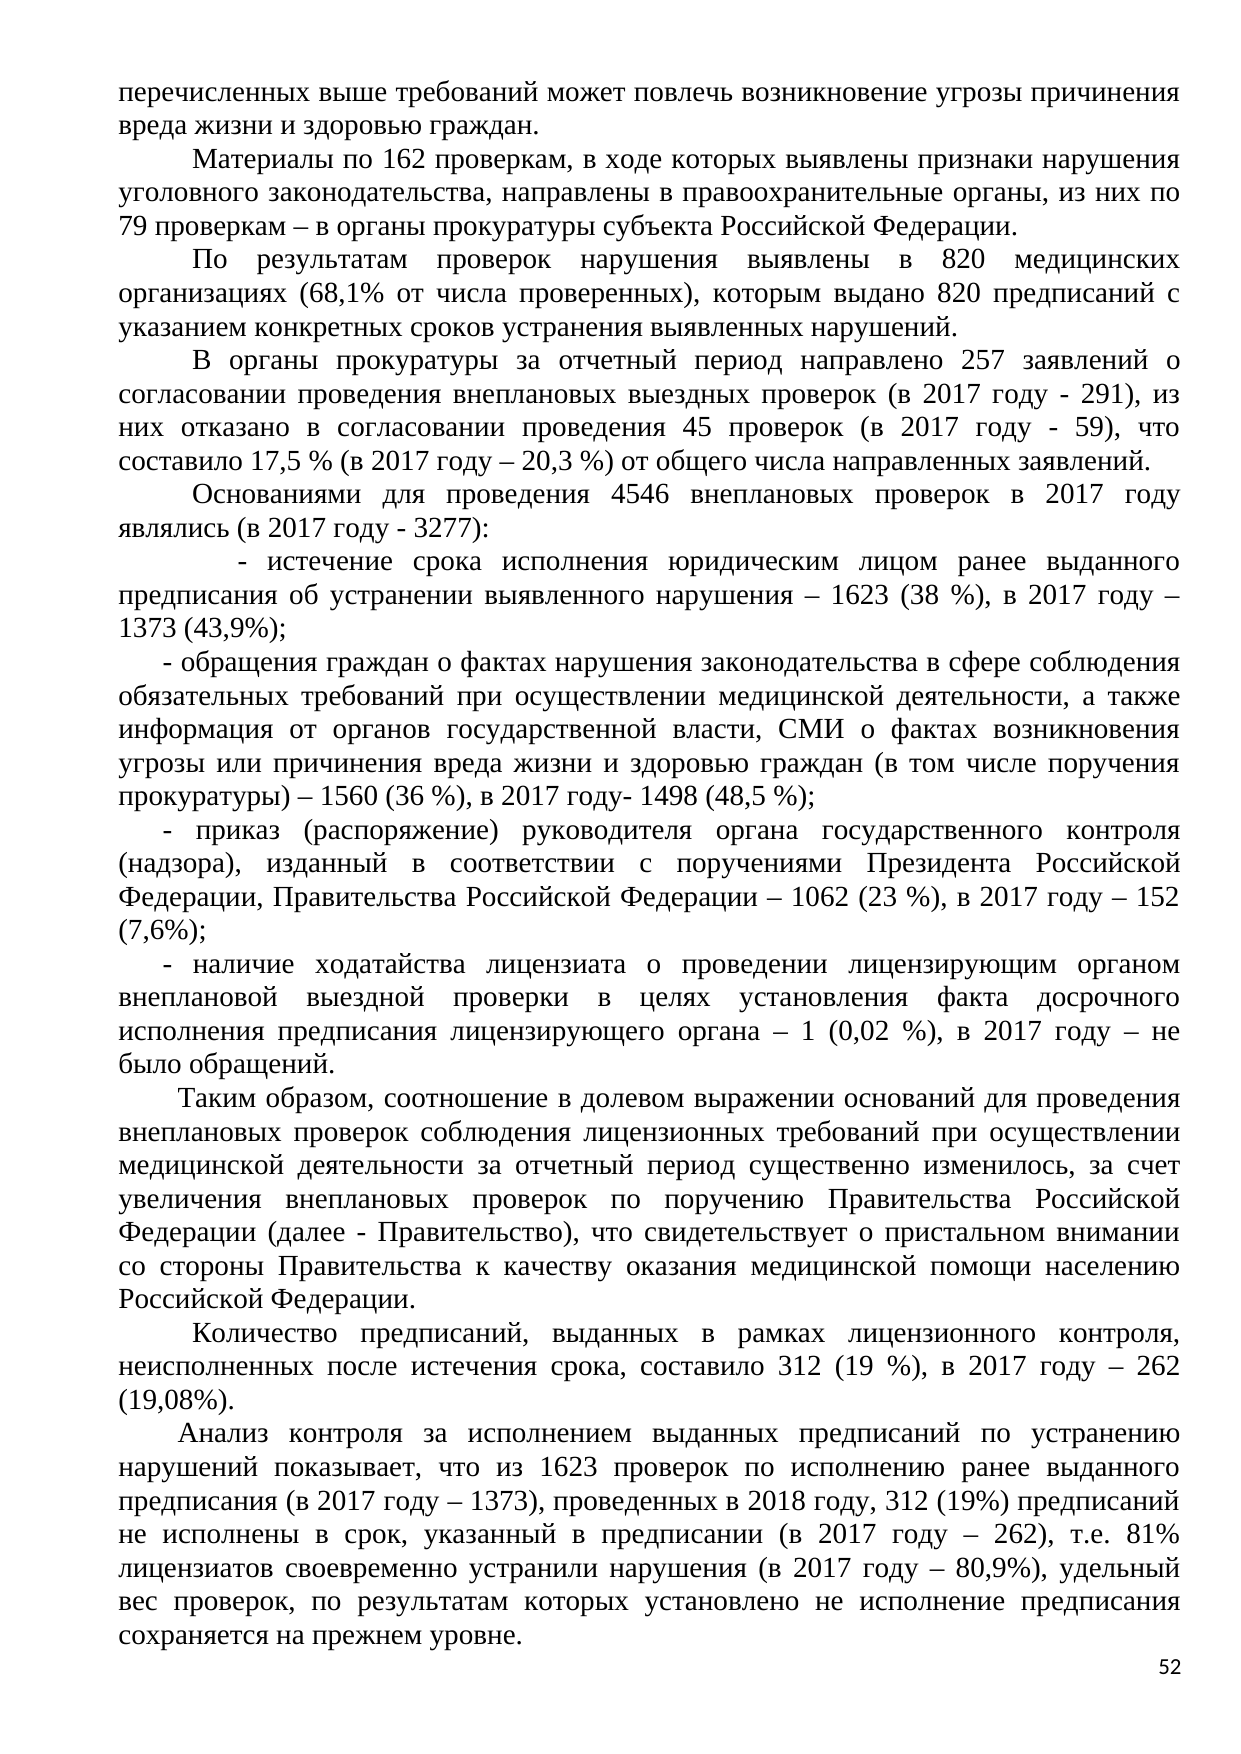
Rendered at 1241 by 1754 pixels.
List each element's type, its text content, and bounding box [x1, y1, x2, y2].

text Основаниями для проведения 4546 внеплановых проверок в 2017 году являлись (в 2017 году - 3277): [118, 476, 1181, 543]
text - обращения граждан о фактах нарушения законодательства в сфере соблюдения обязательных требований при осуществлении медицинской деятельности, а также информация от органов государственной власти, СМИ о фактах возникновения угрозы или причинения вреда жизни и здоровью граждан (в том числе поручения прокуратуры) – 1560 (36 %), в 2017 году- 1498 (48,5 %); [118, 644, 1181, 812]
text - приказ (распоряжение) руководителя органа государственного контроля (надзора), изданный в соответствии с поручениями Президента Российской Федерации, Правительства Российской Федерации – 1062 (23 %), в 2017 году – 152 (7,6%); [118, 812, 1181, 946]
text Материалы по 162 проверкам, в ходе которых выявлены признаки нарушения уголовного законодательства, направлены в правоохранительные органы, из них по 79 проверкам – в органы прокуратуры субъекта Российской Федерации. [118, 141, 1181, 242]
text Таким образом, соотношение в долевом выражении оснований для проведения внеплановых проверок соблюдения лицензионных требований при осуществлении медицинской деятельности за отчетный период существенно изменилось, за счет увеличения внеплановых проверок по поручению Правительства Российской Федерации (далее - Правительство), что свидетельствует о пристальном внимании со стороны Правительства к качеству оказания медицинской помощи населению Российской Федерации. [118, 1080, 1181, 1315]
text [118, 74, 1181, 141]
text В органы прокуратуры за отчетный период направлено 257 заявлений о согласовании проведения внеплановых выездных проверок (в 2017 году - 291), из них отказано в согласовании проведения 45 проверок (в 2017 году - 59), что составило 17,5 % (в 2017 году – 20,3 %) от общего числа направленных заявлений. [118, 342, 1181, 476]
text - истечение срока исполнения юридическим лицом ранее выданного предписания об устранении выявленного нарушения – 1623 (38 %), в 2017 году – 1373 (43,9%); [118, 543, 1181, 644]
text Анализ контроля за исполнением выданных предписаний по устранению нарушений показывает, что из 1623 проверок по исполнению ранее выданного предписания (в 2017 году – 1373), проведенных в 2018 году, 312 (19%) предписаний не исполнены в срок, указанный в предписании (в 2017 году – 262), т.е. 81% лицензиатов своевременно устранили нарушения (в 2017 году – 80,9%), удельный вес проверок, по результатам которых установлено не исполнение предписания сохраняется на прежнем уровне. [118, 1416, 1181, 1650]
text По результатам проверок нарушения выявлены в 820 медицинских организациях (68,1% от числа проверенных), которым выдано 820 предписаний с указанием конкретных сроков устранения выявленных нарушений. [118, 242, 1181, 342]
text - наличие ходатайства лицензиата о проведении лицензирующим органом внеплановой выездной проверки в целях установления факта досрочного исполнения предписания лицензирующего органа – 1 (0,02 %), в 2017 году – не было обращений. [118, 946, 1181, 1080]
text Количество предписаний, выданных в рамках лицензионного контроля, неисполненных после истечения срока, составило 312 (19 %), в 2017 году – 262 (19,08%). [118, 1315, 1181, 1416]
